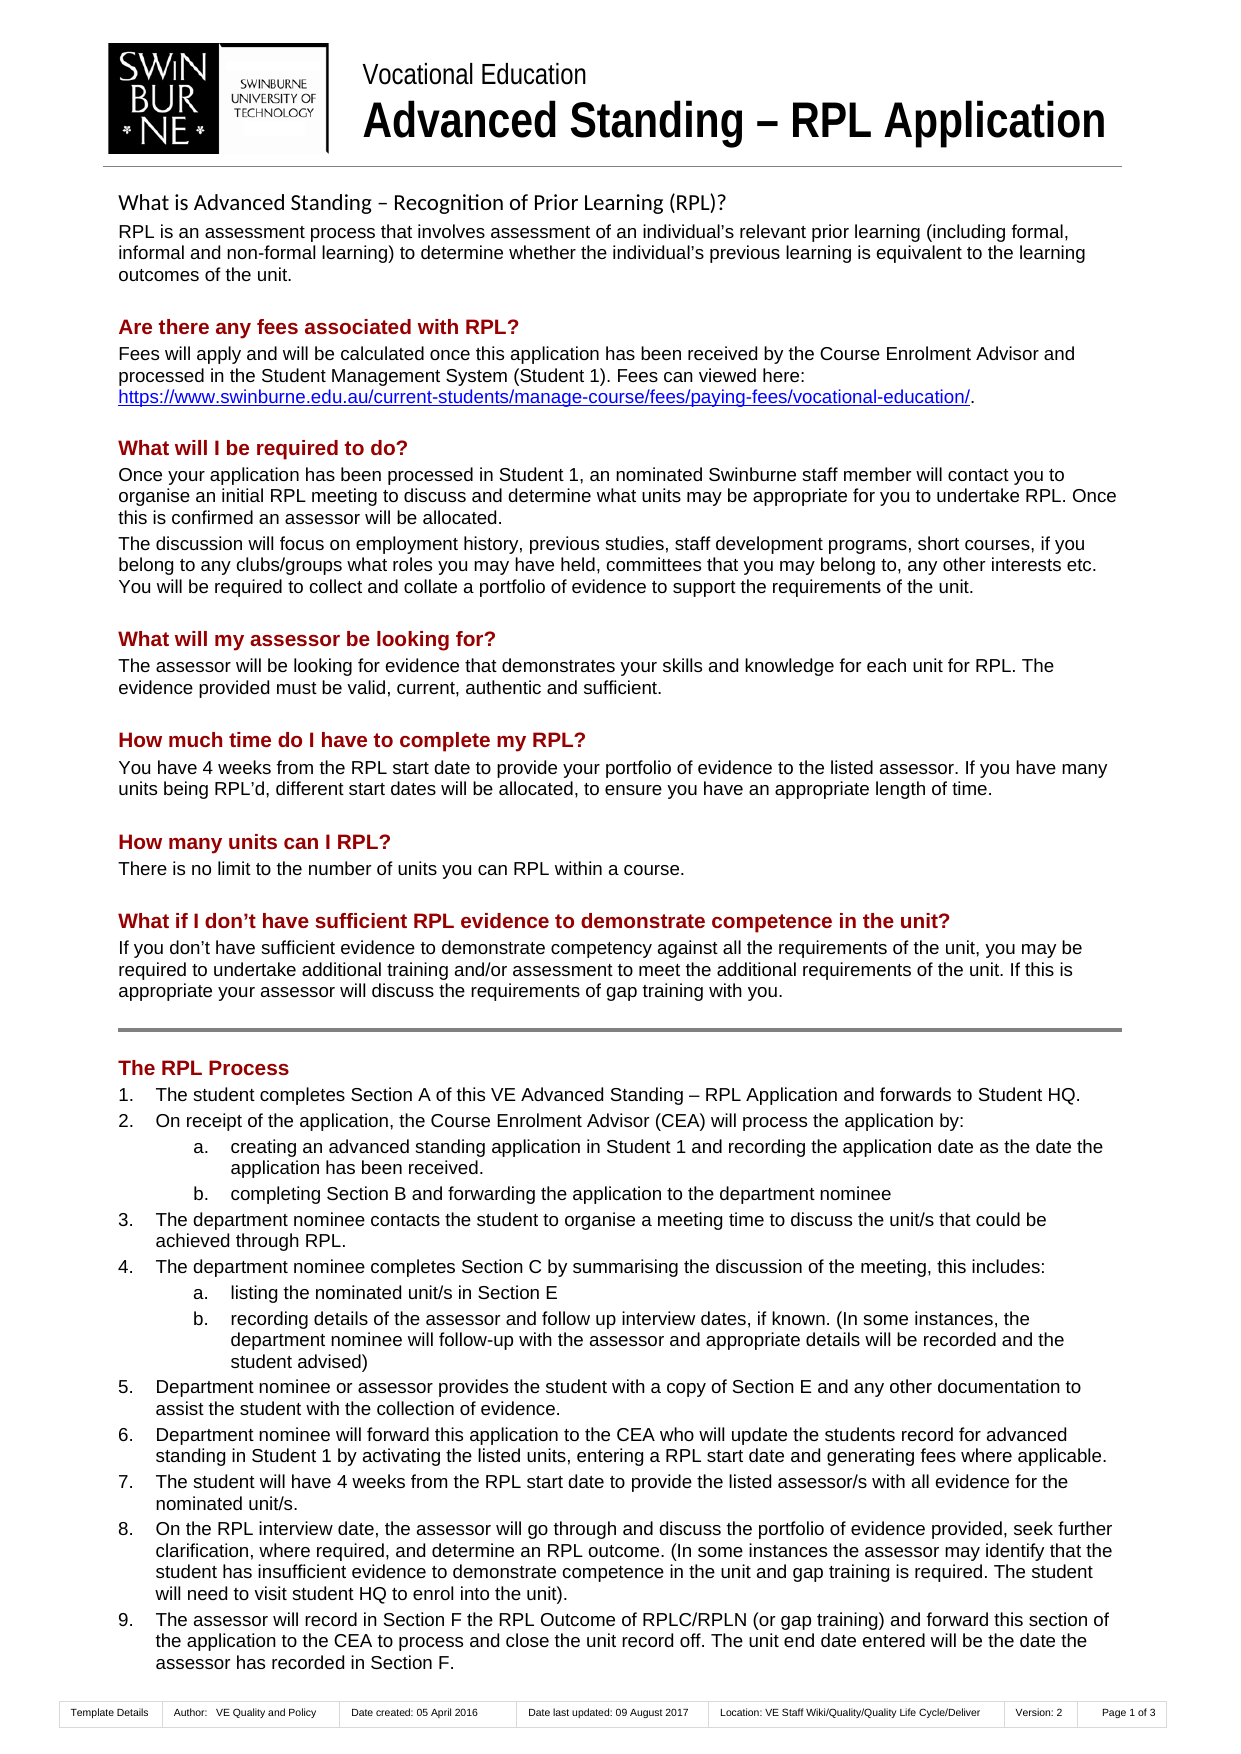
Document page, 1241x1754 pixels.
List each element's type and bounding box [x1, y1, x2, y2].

picture [108, 43, 329, 154]
